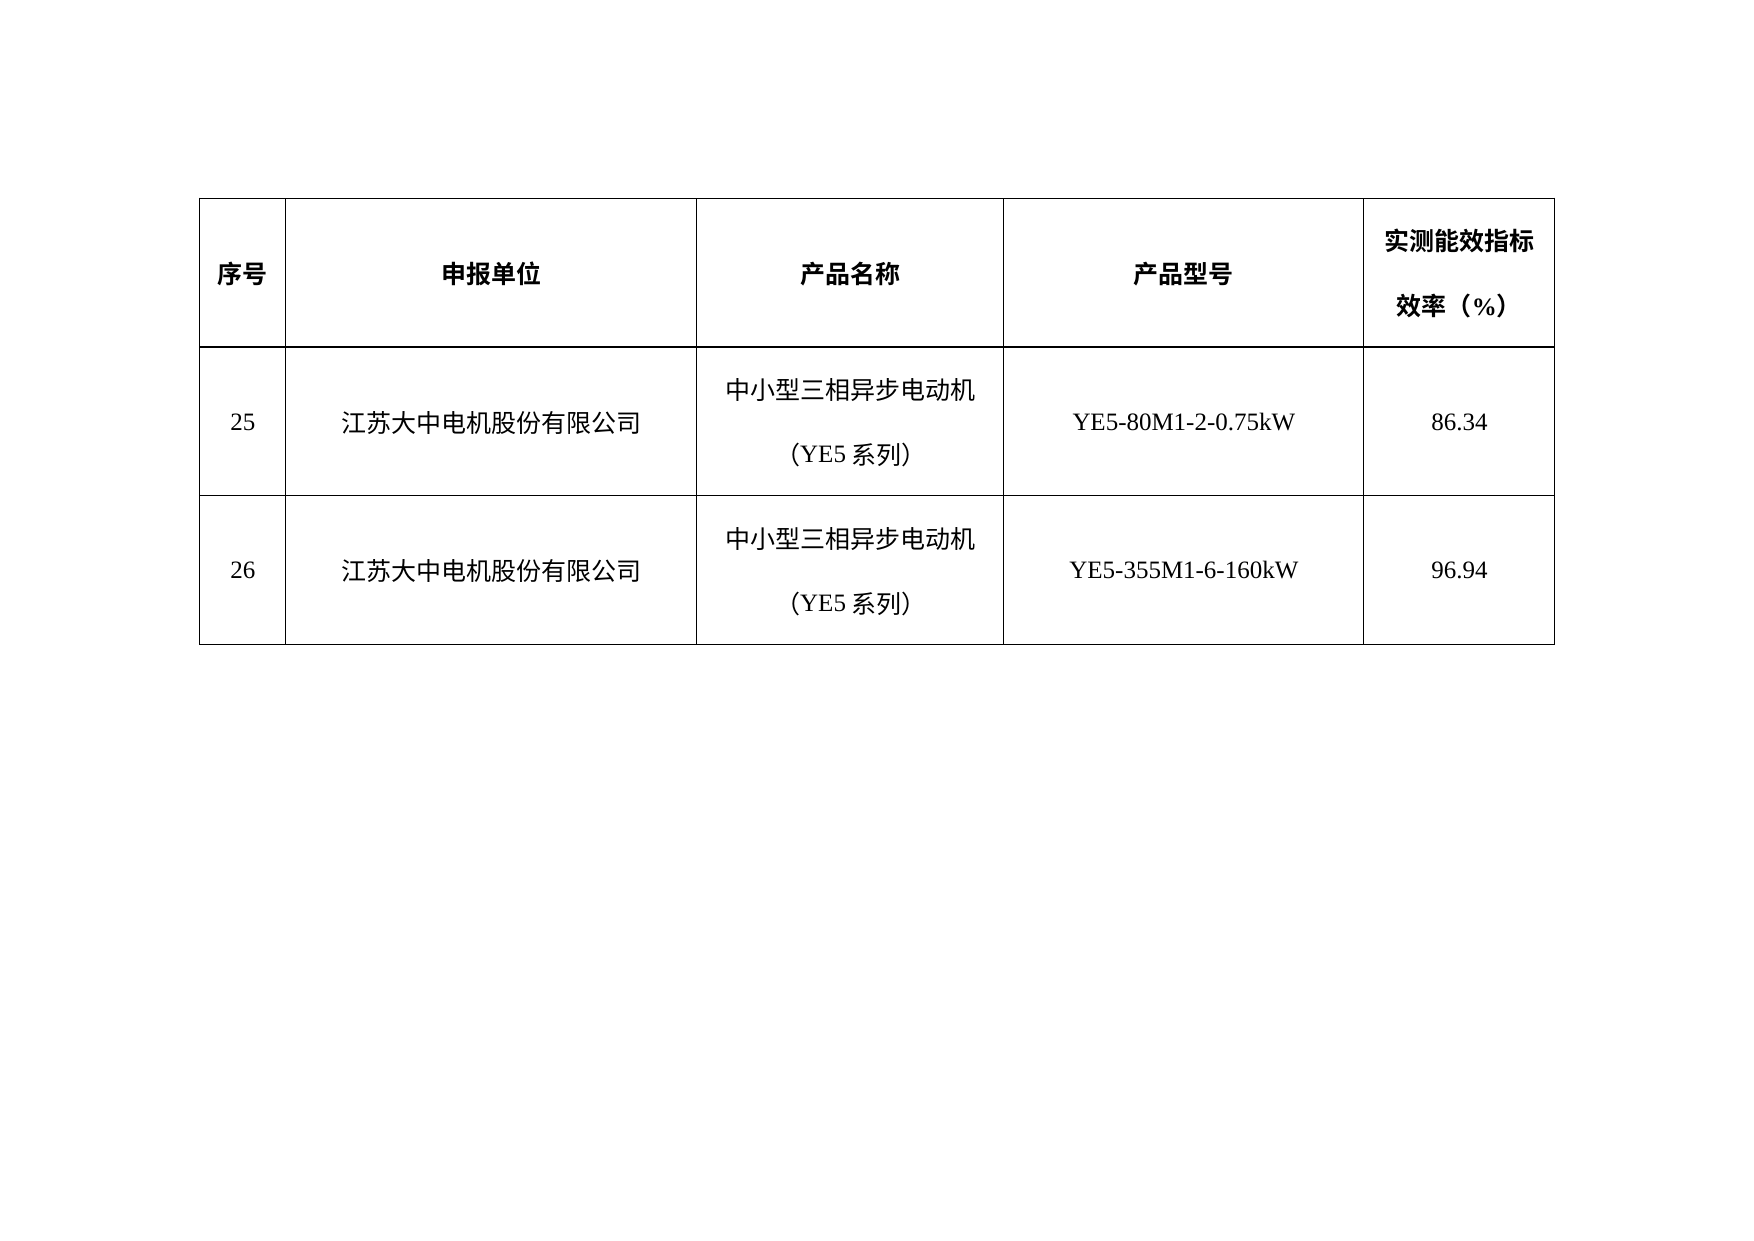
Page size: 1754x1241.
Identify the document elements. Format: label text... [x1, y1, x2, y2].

table_header 实测能效指标 效率（%） [1364, 199, 1554, 346]
table_cell 江苏大中电机股份有限公司 [286, 496, 696, 644]
table_header 产品型号 [1004, 199, 1363, 346]
table_cell 86.34 [1364, 348, 1554, 495]
table_header 序号 [200, 199, 285, 346]
table_cell 26 [200, 496, 285, 644]
table_cell 中小型三相异步电动机（YE5系列） [697, 496, 1003, 644]
table_cell 96.94 [1364, 496, 1554, 644]
table_cell 江苏大中电机股份有限公司 [286, 348, 696, 495]
table_header 产品名称 [697, 199, 1003, 346]
table_cell YE5-80M1-2-0.75kW [1004, 348, 1363, 495]
table_cell 25 [200, 348, 285, 495]
table_header 申报单位 [286, 199, 696, 346]
table_cell YE5-355M1-6-160kW [1004, 496, 1363, 644]
table_cell 中小型三相异步电动机（YE5系列） [697, 348, 1003, 495]
